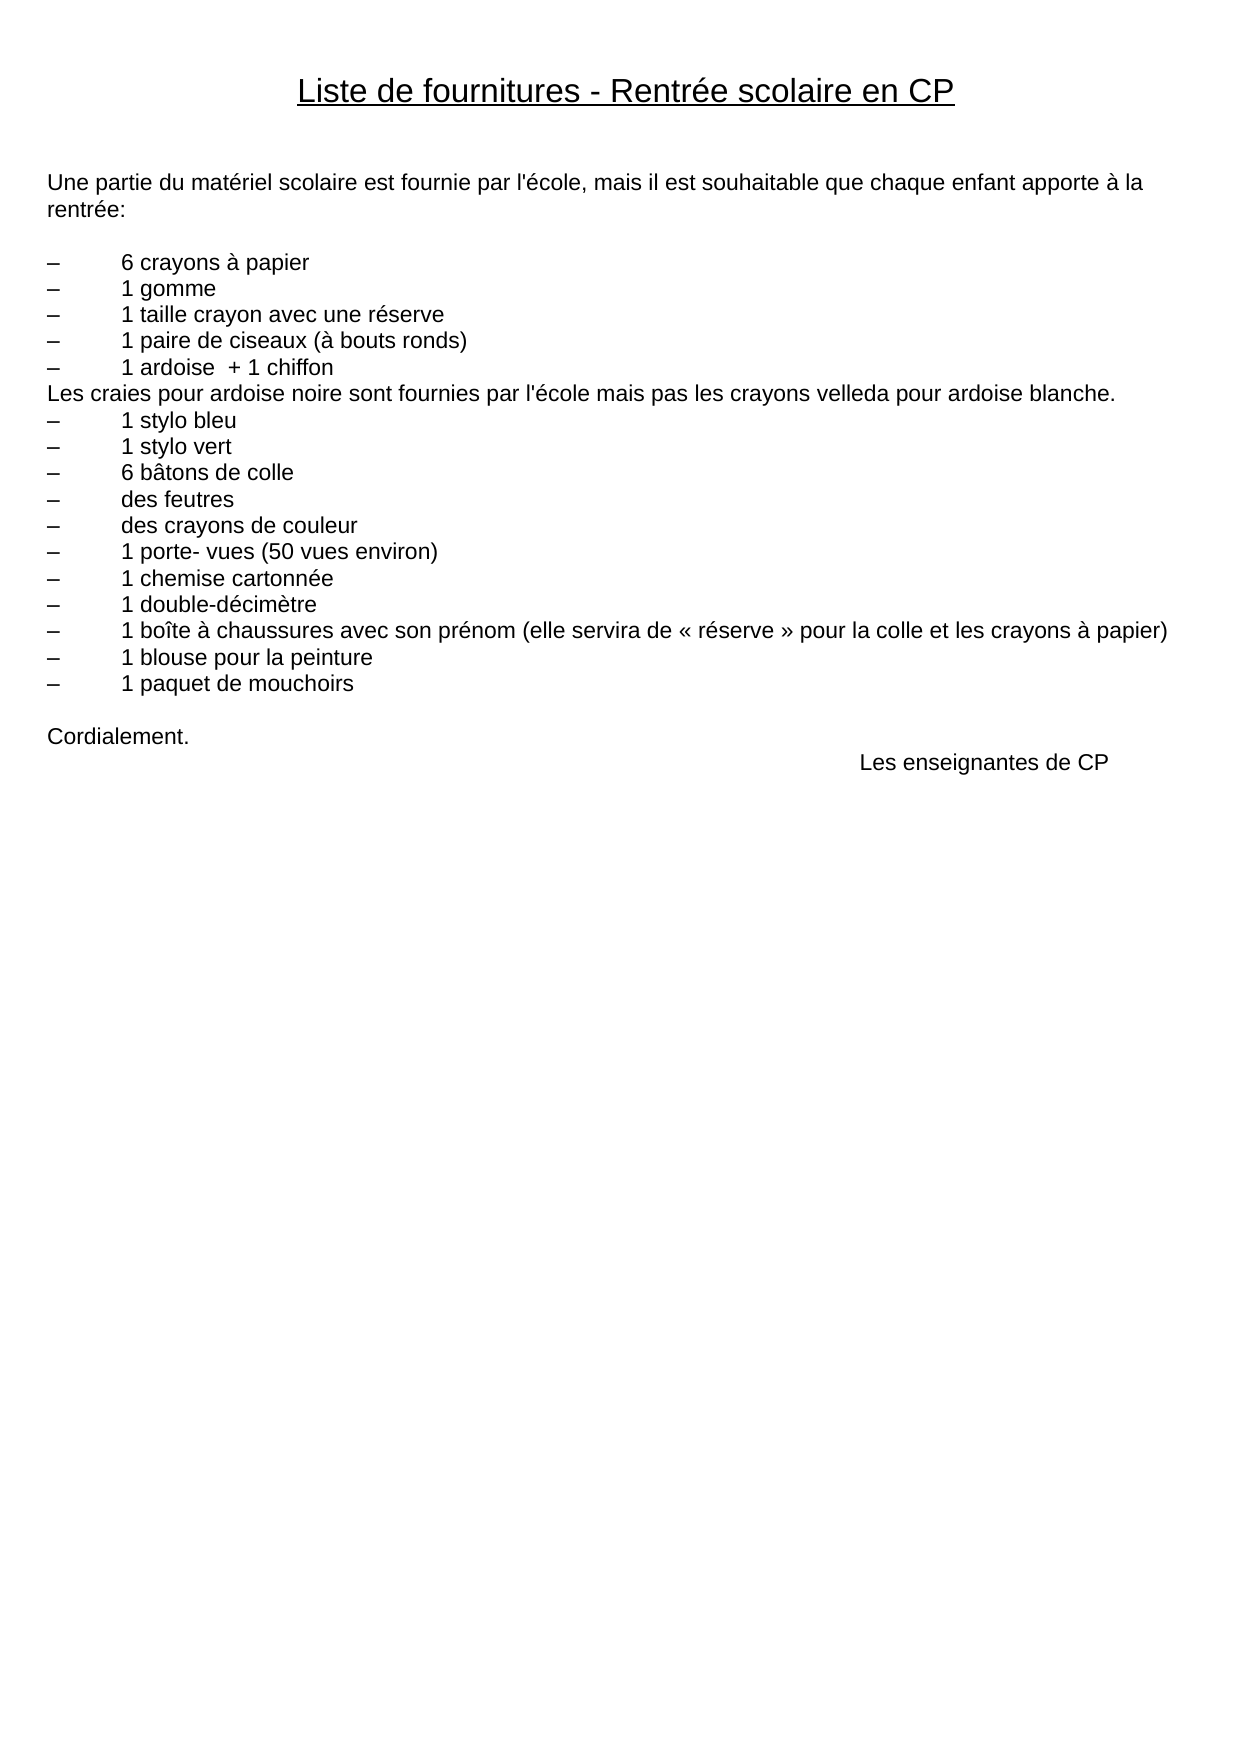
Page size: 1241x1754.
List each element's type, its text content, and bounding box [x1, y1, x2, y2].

list 1 porte- vues (50 vues environ) [47, 538, 1205, 565]
list 6 bâtons de colle [47, 459, 1205, 486]
list 1 chemise cartonnée [47, 565, 1205, 591]
list 1 paquet de mouchoirs [47, 670, 1205, 696]
list 1 taille crayon avec une réserve [47, 301, 1205, 327]
text Cordialement. [47, 723, 1205, 749]
list 1 ardoise + 1 chiffon [47, 354, 1205, 380]
list 1 gomme [47, 275, 1205, 301]
list 1 stylo bleu [47, 407, 1205, 433]
list 6 crayons à papier [47, 248, 1205, 275]
list 1 double-décimètre [47, 591, 1205, 617]
text Les enseignantes de CP [47, 749, 1205, 776]
text Liste de fournitures - Rentrée scolaire en CP [47, 71, 1205, 109]
list des crayons de couleur [47, 512, 1205, 538]
text Une partie du matériel scolaire est fournie par l'école, mais il est souhaitable que chaque enfant apporte à la rentrée: [47, 169, 1205, 222]
list des feutres [47, 486, 1205, 512]
list 1 paire de ciseaux (à bouts ronds) [47, 327, 1205, 354]
list 1 boîte à chaussures avec son prénom (elle servira de « réserve » pour la colle et les crayons à papier) [47, 617, 1205, 644]
list 1 stylo vert [47, 433, 1205, 459]
list 1 blouse pour la peinture [47, 644, 1205, 670]
text Les craies pour ardoise noire sont fournies par l'école mais pas les crayons velleda pour ardoise blanche. [47, 380, 1205, 407]
